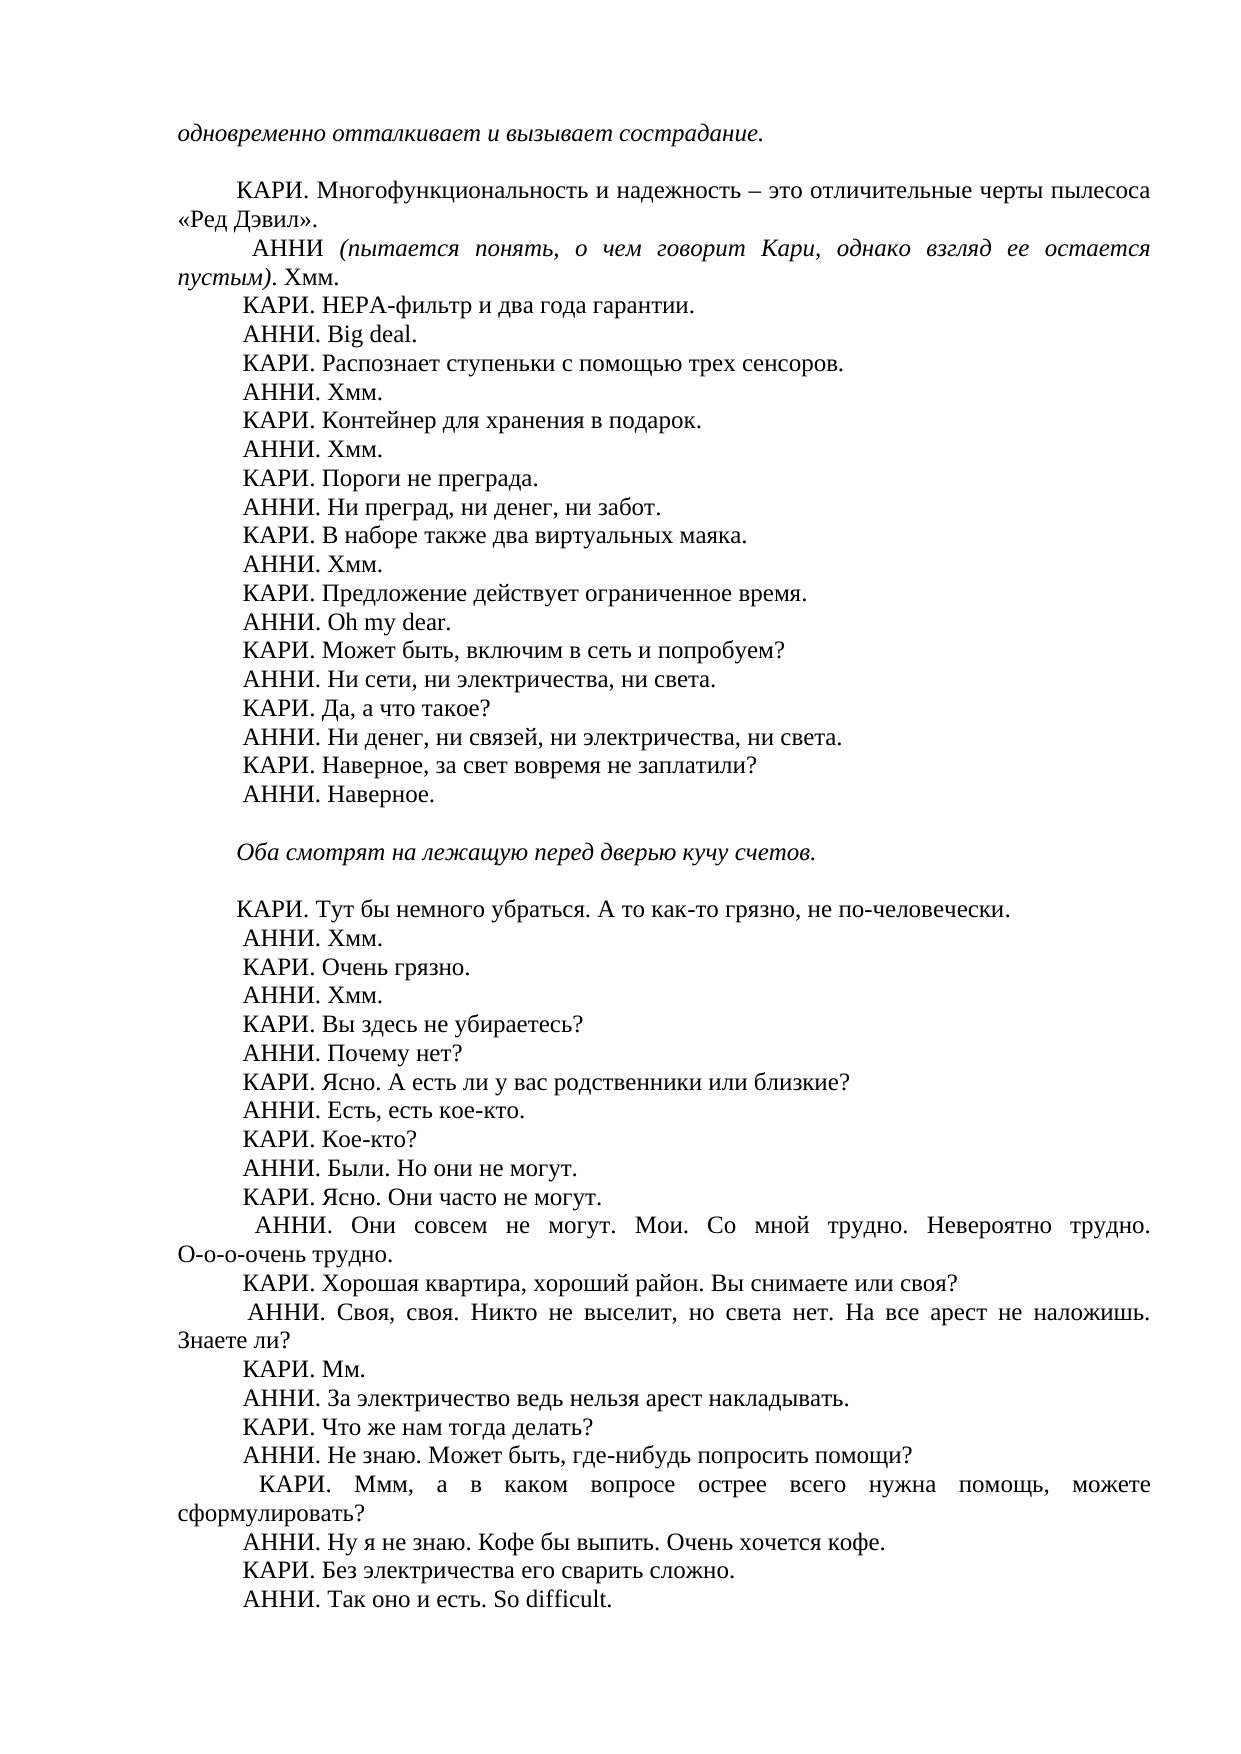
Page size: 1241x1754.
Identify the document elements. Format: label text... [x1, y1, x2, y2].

text КАРИ. Наверное, за свет вовремя не заплатили? [177, 751, 1152, 779]
text КАРИ. Ясно. А есть ли у вас родственники или близкие? [177, 1067, 1152, 1096]
text АННИ. Хмм. [177, 549, 1152, 578]
text АННИ. Не знаю. Может быть, где-нибудь попросить помощи? [177, 1441, 1152, 1469]
text КАРИ. Вы здесь не убираетесь? [177, 1009, 1152, 1038]
text КАРИ. Кое-кто? [177, 1124, 1152, 1153]
text АННИ. Есть, есть кое-кто. [177, 1096, 1152, 1124]
text КАРИ. Мм. [177, 1354, 1152, 1383]
text Оба смотрят на лежащую перед дверью кучу счетов. [177, 837, 1152, 866]
text АННИ. Были. Но они не могут. [177, 1153, 1152, 1182]
text АННИ. Хмм. [177, 377, 1152, 406]
text АННИ. За электричество ведь нельзя арест накладывать. [177, 1383, 1152, 1412]
text КАРИ. Что же нам тогда делать? [177, 1412, 1152, 1441]
text КАРИ. Ясно. Они часто не могут. [177, 1182, 1152, 1211]
text КАРИ. Без электричества его сварить сложно. [177, 1556, 1152, 1584]
text КАРИ. Контейнер для хранения в подарок. [177, 406, 1152, 434]
text АННИ. Хмм. [177, 923, 1152, 952]
text АННИ. Они совсем не могут. Мои. Со мной трудно. Невероятно трудно. О-о-о-очень трудно. [177, 1211, 1152, 1268]
text АННИ. Хмм. [177, 434, 1152, 463]
text КАРИ. В наборе также два виртуальных маяка. [177, 521, 1152, 549]
text КАРИ. Тут бы немного убраться. А то как-то грязно, не по-человечески. [177, 894, 1152, 923]
text КАРИ. Хорошая квартира, хороший район. Вы снимаете или своя? [177, 1268, 1152, 1297]
text КАРИ. Предложение действует ограниченное время. [177, 578, 1152, 607]
text КАРИ. Многофункциональность и надежность – это отличительные черты пылесоса «Ред Дэвил». [177, 176, 1152, 233]
text КАРИ. Распознает ступеньки с помощью трех сенсоров. [177, 348, 1152, 377]
text АННИ. Big deal. [177, 319, 1152, 348]
text АННИ. Ни денег, ни связей, ни электричества, ни света. [177, 722, 1152, 751]
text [177, 118, 1152, 147]
text АННИ. Ну я не знаю. Кофе бы выпить. Очень хочется кофе. [177, 1527, 1152, 1556]
text АННИ. Oh my dear. [177, 607, 1152, 636]
text КАРИ. Да, а что такое? [177, 693, 1152, 722]
text АННИ. Так оно и есть. So difficult. [177, 1584, 1152, 1613]
text АННИ. Ни преград, ни денег, ни забот. [177, 492, 1152, 521]
text АННИ. Почему нет? [177, 1038, 1152, 1067]
text КАРИ. Может быть, включим в сеть и попробуем? [177, 636, 1152, 664]
text АННИ. Наверное. [177, 779, 1152, 808]
text АННИ (пытается понять, о чем говорит Кари, однако взгляд ее остается пустым). Хмм. [177, 233, 1152, 291]
text АННИ. Хмм. [177, 981, 1152, 1009]
text АННИ. Ни сети, ни электричества, ни света. [177, 664, 1152, 693]
text АННИ. Своя, своя. Никто не выселит, но света нет. На все арест не наложишь. Знаете ли? [177, 1297, 1152, 1354]
text КАРИ. HEPA-фильтр и два года гарантии. [177, 291, 1152, 319]
text КАРИ. Пороги не преграда. [177, 463, 1152, 492]
text КАРИ. Очень грязно. [177, 952, 1152, 981]
text КАРИ. Ммм, а в каком вопросе острее всего нужна помощь, можете сформулировать? [177, 1469, 1152, 1527]
